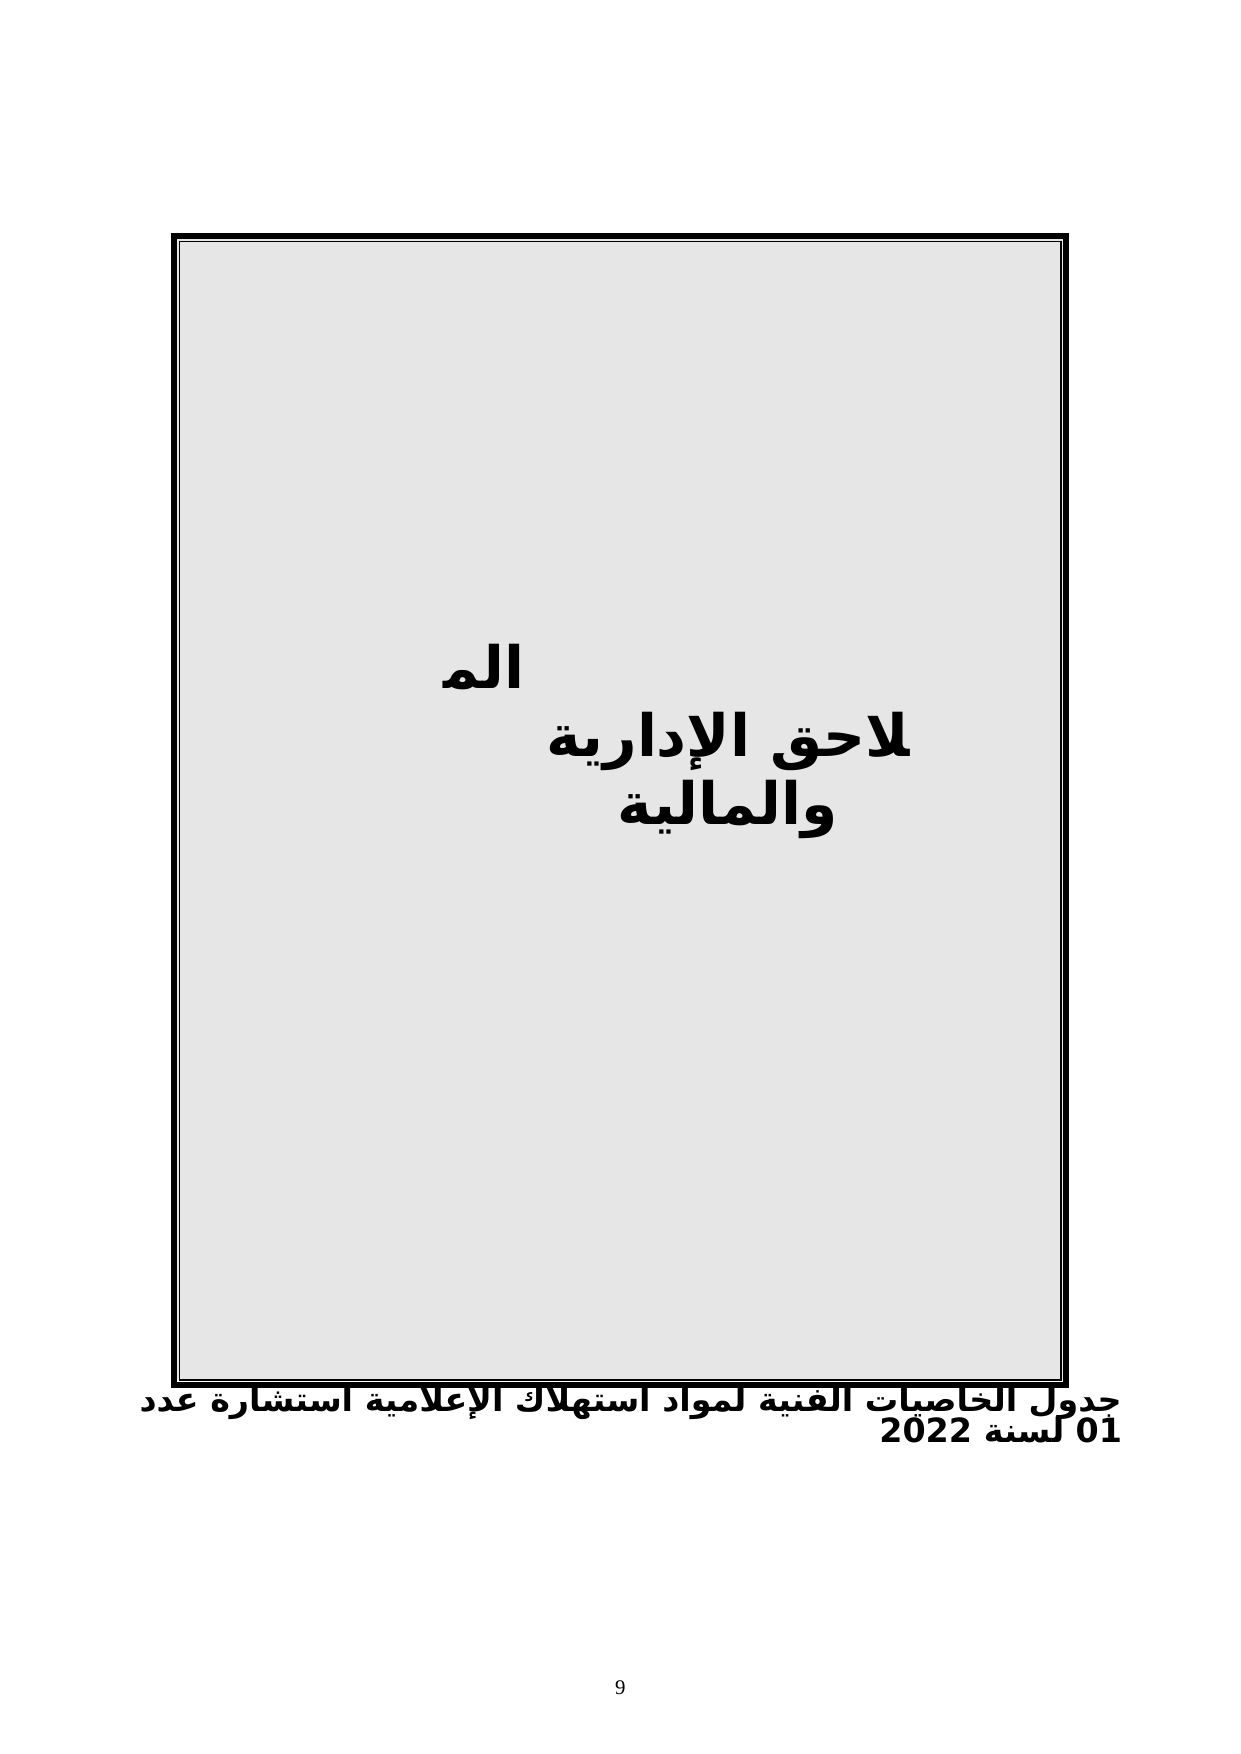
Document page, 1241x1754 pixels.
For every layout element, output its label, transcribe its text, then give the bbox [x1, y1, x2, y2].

table_header [180, 242, 1060, 1379]
text جدول الخاصيات الفنية لمواد استهلاك الإعلامية استشارة عدد 01 لسنة 2022 [118, 448, 1122, 1451]
